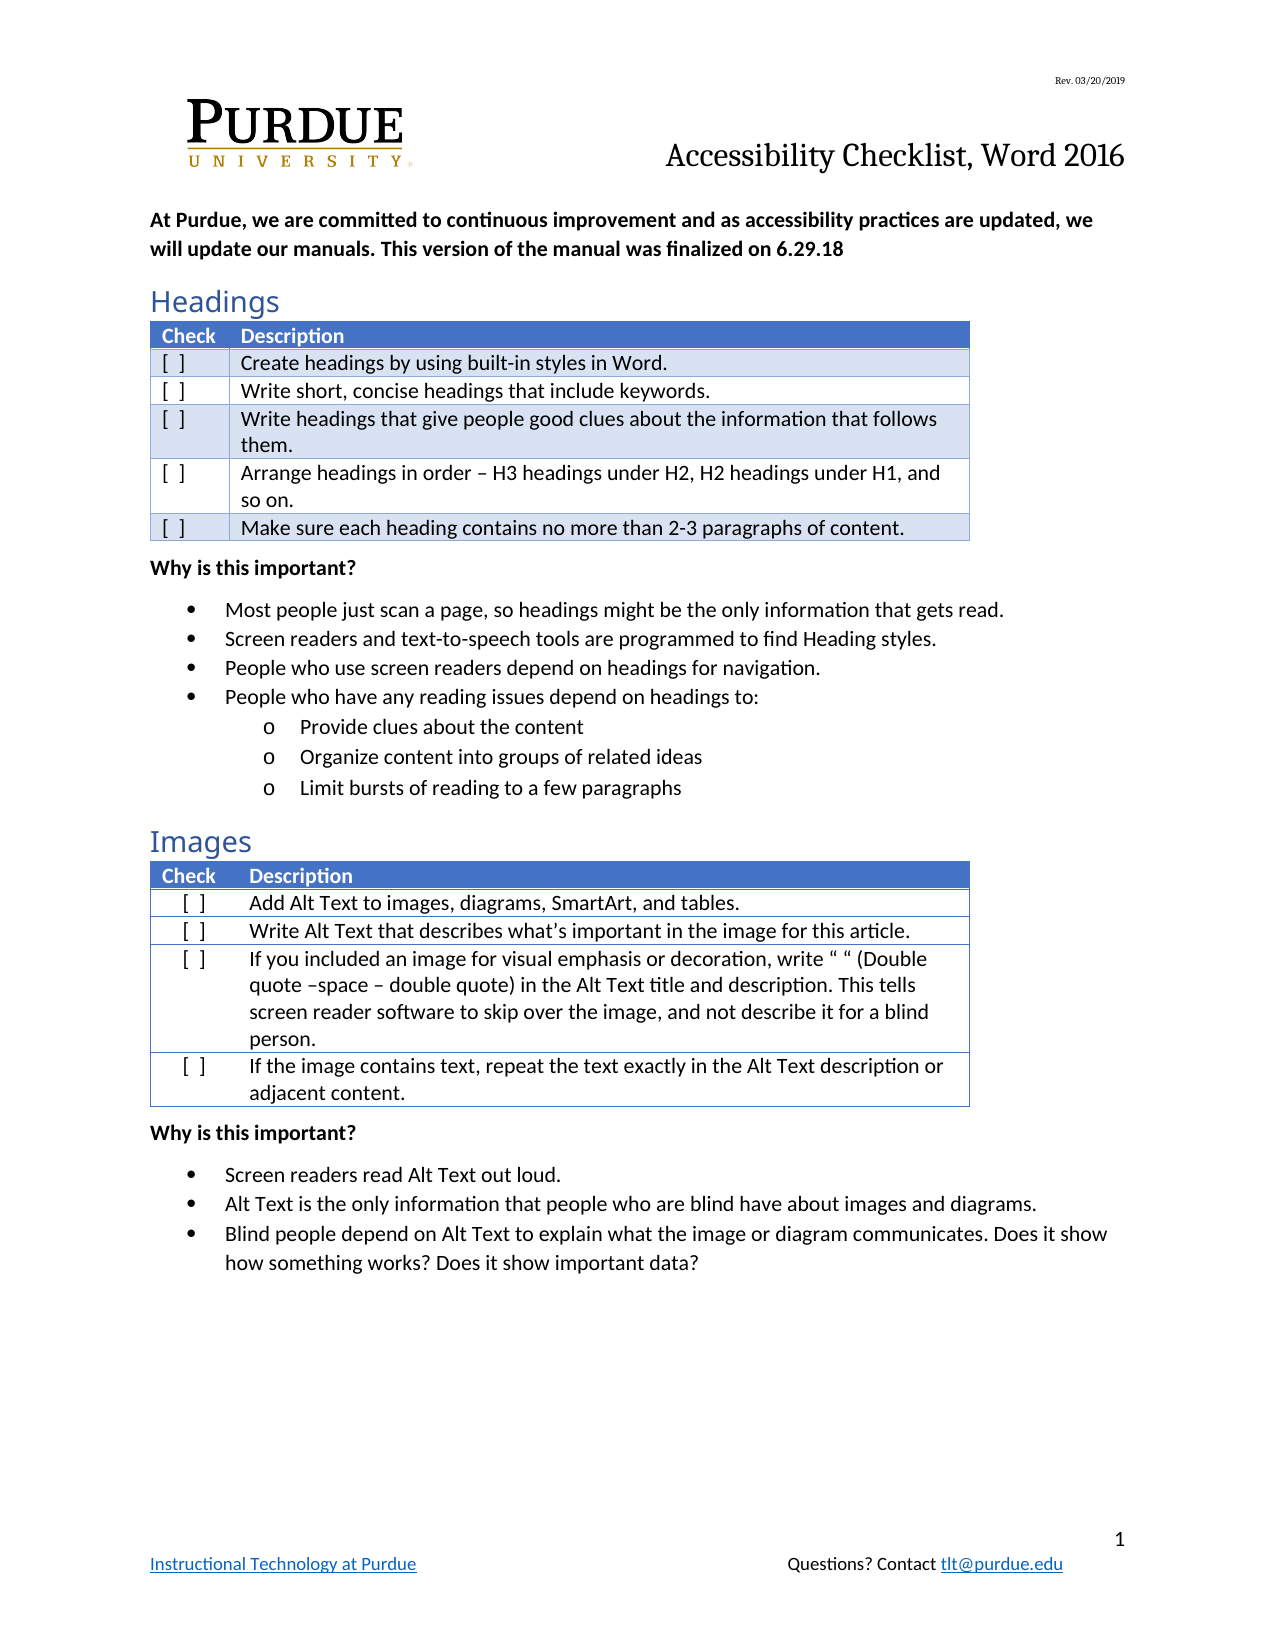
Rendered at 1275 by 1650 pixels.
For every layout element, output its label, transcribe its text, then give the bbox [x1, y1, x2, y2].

list Provide clues about the content [262, 713, 1125, 741]
table_cell Write headings that give people good clues about the information that follows them. [230, 405, 969, 458]
list Organize content into groups of related ideas [262, 743, 1125, 771]
table_cell [ ] [151, 890, 238, 916]
list Blind people depend on Alt Text to explain what the image or diagram communicates. Does it show how something works? Does it show important data? [187, 1220, 1125, 1276]
table_header Check [151, 862, 238, 888]
picture [187, 99, 413, 167]
table_cell If the image contains text, repeat the text exactly in the Alt Text description or adjacent content. [238, 1053, 969, 1106]
table_cell [ ] [151, 377, 229, 404]
text At Purdue, we are committed to continuous improvement and as accessibility practices are updated, we will update our manuals. This version of the manual was finalized on 6.29.18 [150, 206, 1125, 262]
list Alt Text is the only information that people who are blind have about images and diagrams. [187, 1191, 1125, 1217]
table_cell Arrange headings in order – H3 headings under H2, H2 headings under H1, and so on. [230, 459, 969, 513]
table_cell [ ] [151, 514, 229, 540]
table_cell [ ] [151, 1053, 238, 1106]
list Screen readers read Alt Text out loud. [187, 1161, 1125, 1188]
table_cell Write short, concise headings that include keywords. [230, 377, 969, 404]
subtitle Images [150, 821, 1125, 861]
list Screen readers and text-to-speech tools are programmed to find Heading styles. [187, 625, 1125, 652]
table_cell [ ] [151, 459, 229, 513]
table_header Description [230, 322, 969, 348]
table_cell If you included an image for visual emphasis or decoration, write “ “ (Double quote –space – double quote) in the Alt Text title and description. This tells screen reader software to skip over the image, and not describe it for a blind person. [238, 945, 969, 1052]
table_cell [ ] [151, 350, 229, 376]
table_cell Create headings by using built-in styles in Word. [230, 350, 969, 376]
subtitle Headings [150, 281, 1125, 321]
text Why is this important? [150, 1119, 1125, 1146]
list Most people just scan a page, so headings might be the only information that gets read. [187, 596, 1125, 622]
table_header Description [238, 862, 969, 888]
list People who have any reading issues depend on headings to: [187, 683, 1125, 710]
list Limit bursts of reading to a few paragraphs [262, 774, 1125, 802]
list People who use screen readers depend on headings for navigation. [187, 654, 1125, 681]
table_cell [ ] [151, 945, 238, 1052]
table_cell Add Alt Text to images, diagrams, SmartArt, and tables. [238, 890, 969, 916]
table_cell Make sure each heading contains no more than 2-3 paragraphs of content. [230, 514, 969, 540]
table_cell Write Alt Text that describes what’s important in the image for this article. [238, 917, 969, 944]
text Why is this important? [150, 554, 1125, 581]
table_cell [ ] [151, 917, 238, 944]
table_cell [ ] [151, 405, 229, 458]
table_header Check [151, 322, 229, 348]
